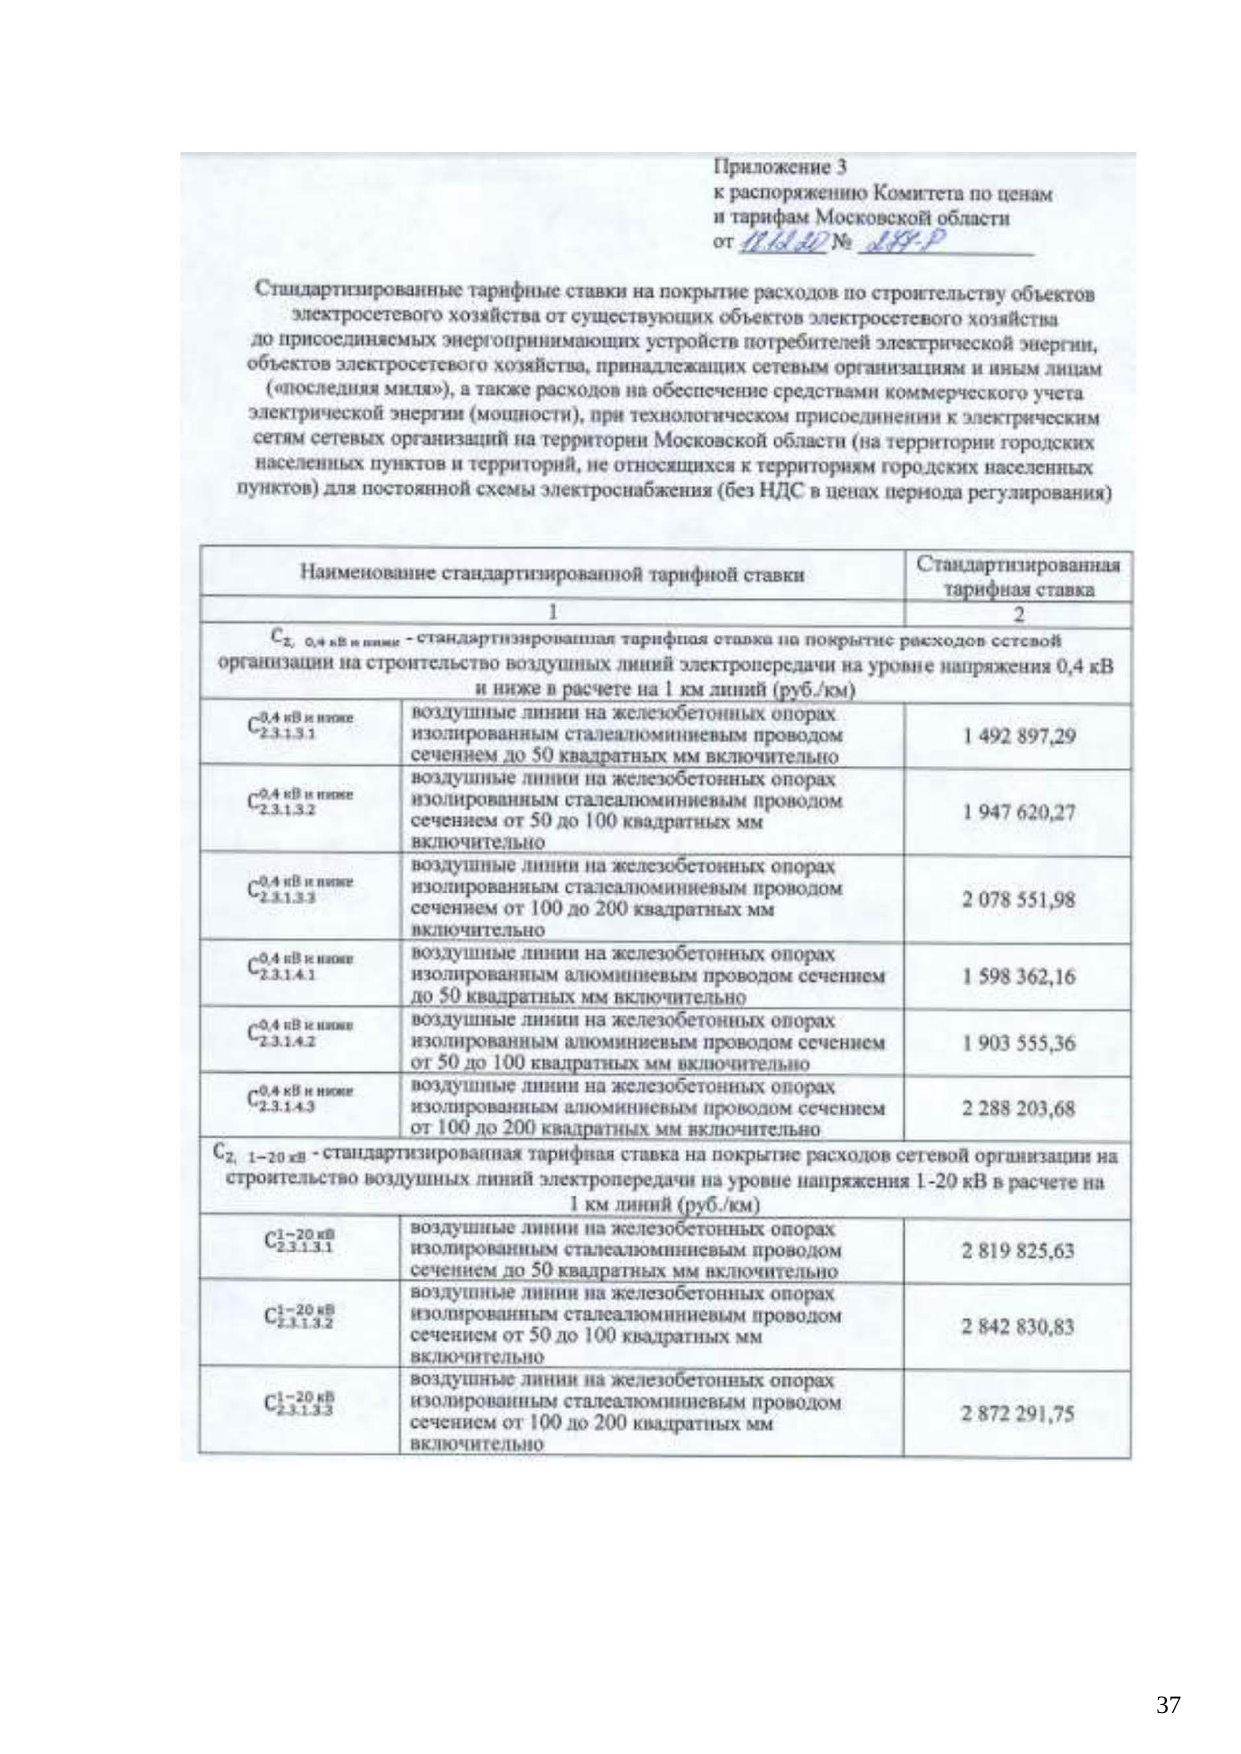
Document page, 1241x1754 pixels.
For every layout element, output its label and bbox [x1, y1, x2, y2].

picture [103, 88, 1181, 1612]
